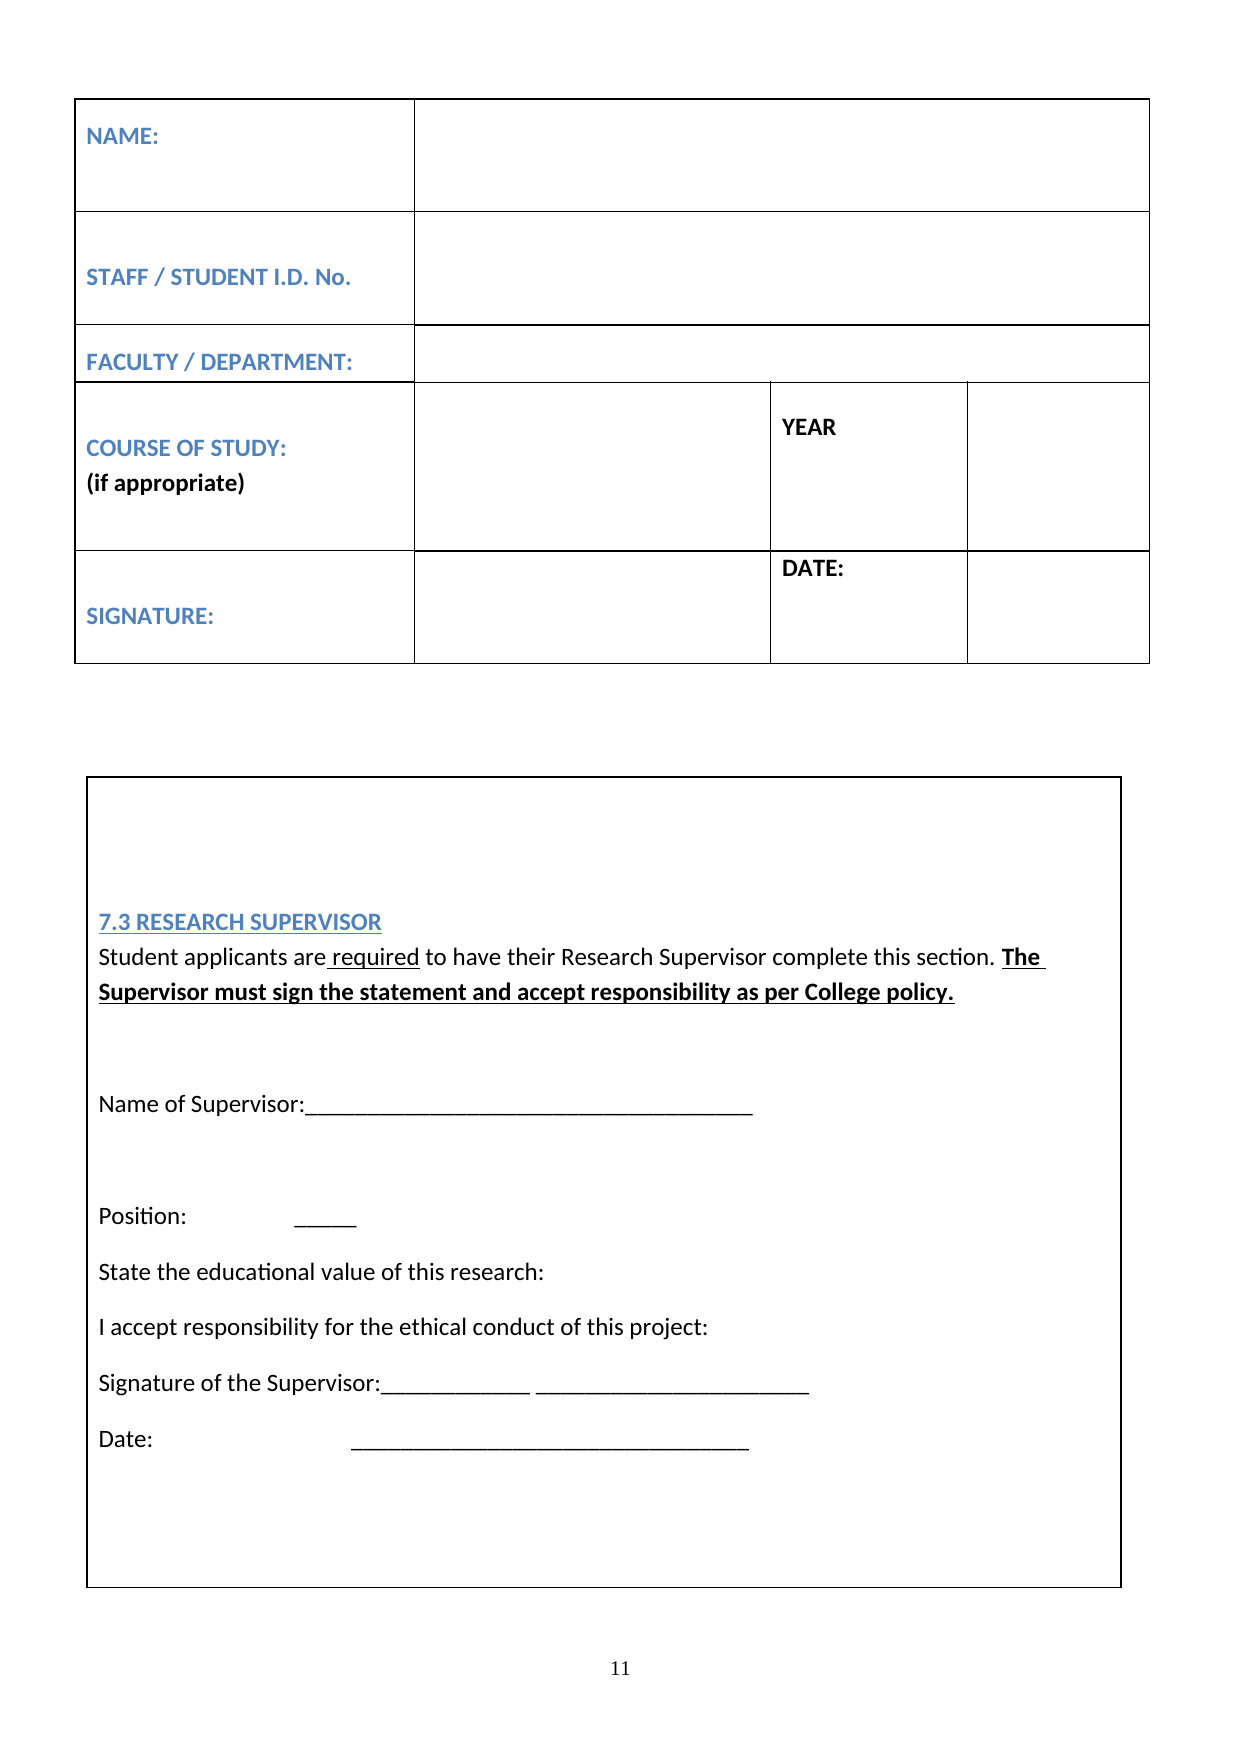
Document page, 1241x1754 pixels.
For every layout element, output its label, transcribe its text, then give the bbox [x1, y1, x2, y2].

table_cell [415, 383, 770, 550]
table_cell [968, 383, 1149, 550]
table_cell [415, 326, 1149, 381]
table_header 7.3 RESEARCH SUPERVISOR Student applicants are required to have their Research Supervisor complete this section. The Supervisor must sign the statement and accept responsibility as per College policy. Name of Supervisor:____________________________________ Position: _____ State the educational value of this research: I accept responsibility for the ethical conduct of this project: Signature of the Supervisor:____________ ______________________ Date: ________________________________ [88, 778, 1120, 1587]
table_cell SIGNATURE: [76, 551, 414, 663]
table_cell [415, 552, 770, 663]
table_cell [968, 552, 1149, 663]
table_header NAME: [76, 100, 414, 211]
table_cell COURSE OF STUDY: (if appropriate) [76, 383, 414, 550]
table_cell FACULTY / DEPARTMENT: [76, 325, 414, 381]
table_cell DATE: [771, 552, 967, 663]
table_cell [415, 212, 1149, 324]
table_cell YEAR [771, 383, 967, 550]
table_header [415, 100, 1149, 211]
table_cell STAFF / STUDENT I.D. No. [76, 212, 414, 324]
